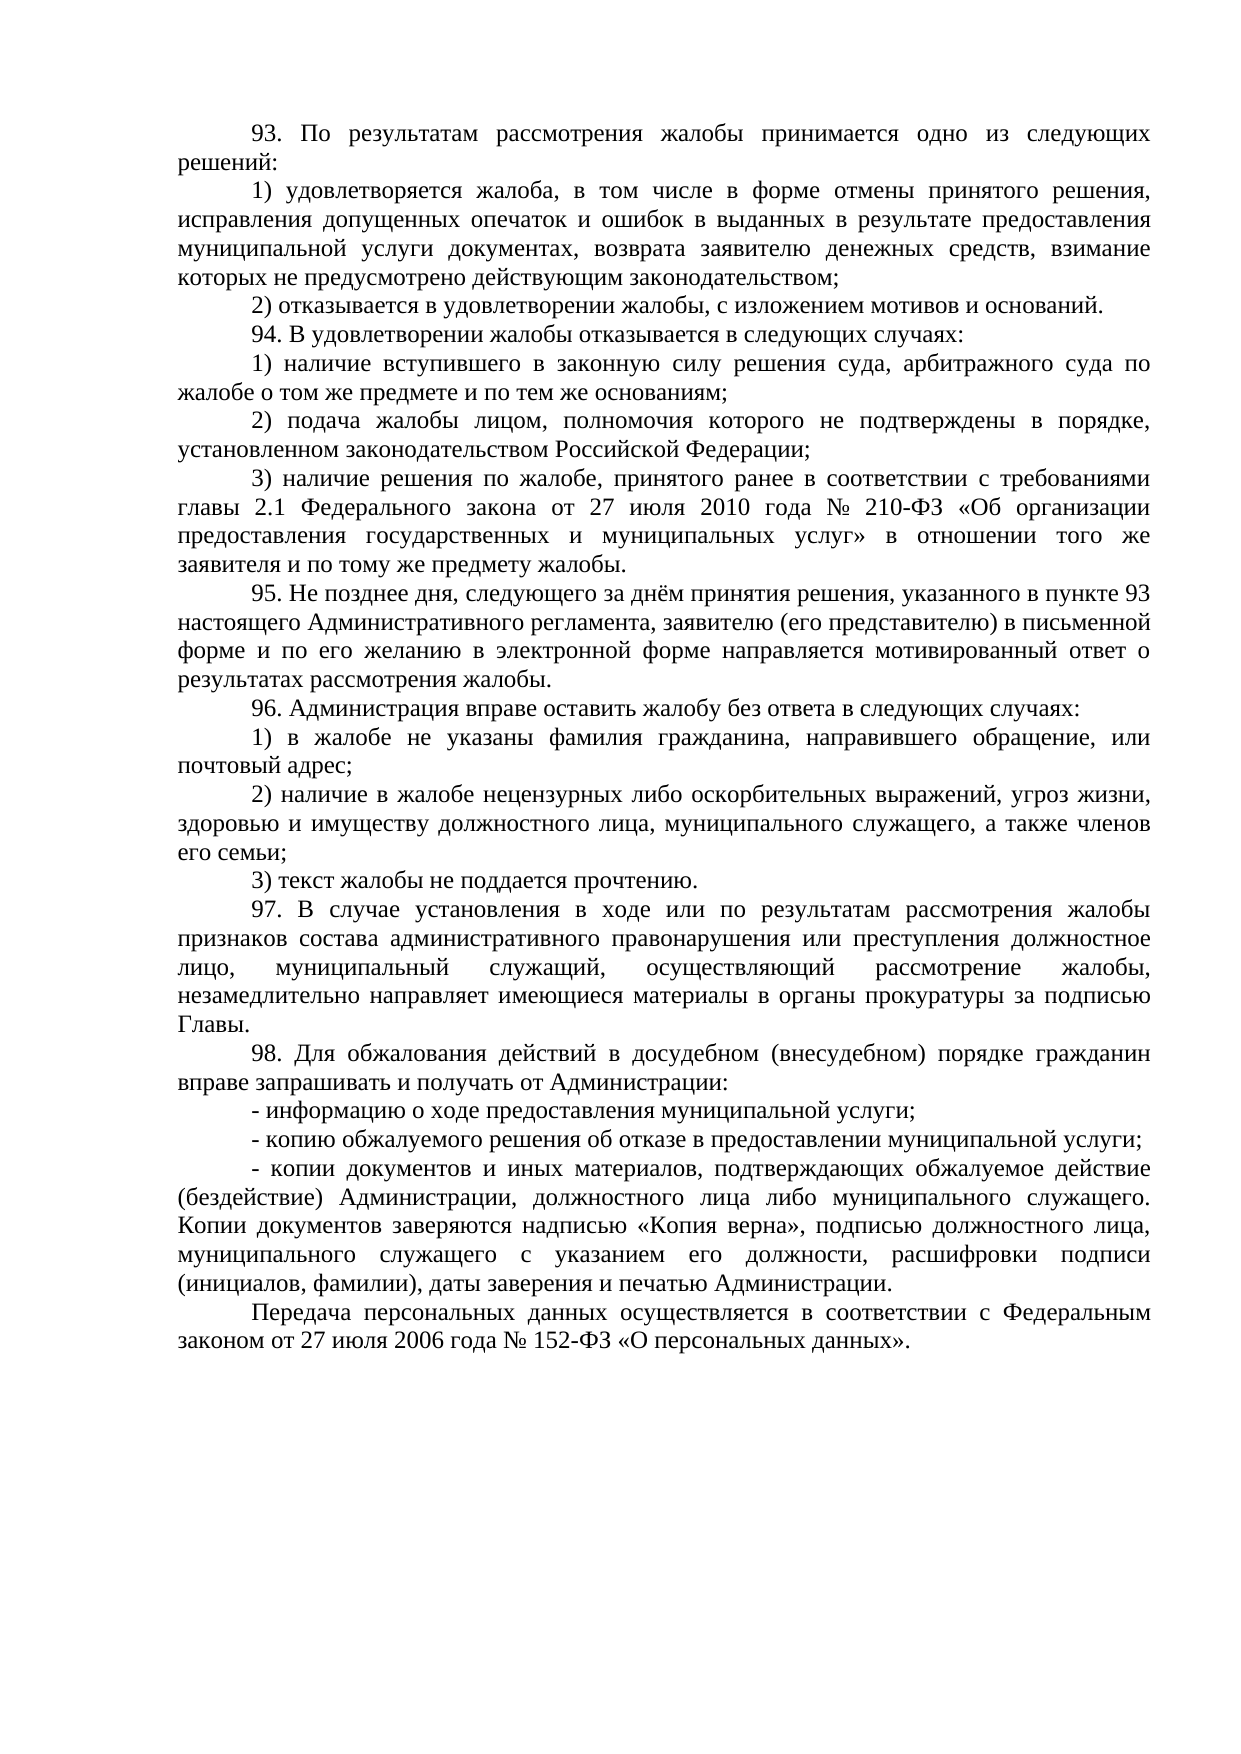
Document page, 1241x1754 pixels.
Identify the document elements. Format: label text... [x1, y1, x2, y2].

text 1) в жалобе не указаны фамилия гражданина, направившего обращение, или почтовый адрес; [177, 722, 1152, 779]
text 98. Для обжалования действий в досудебном (внесудебном) порядке гражданин вправе запрашивать и получать от Администрации: [177, 1038, 1152, 1096]
text 1) наличие вступившего в законную силу решения суда, арбитражного суда по жалобе о том же предмете и по тем же основаниям; [177, 348, 1152, 406]
text 2) подача жалобы лицом, полномочия которого не подтверждены в порядке, установленном законодательством Российской Федерации; [177, 406, 1152, 463]
text 96. Администрация вправе оставить жалобу без ответа в следующих случаях: [177, 693, 1152, 722]
text Передача персональных данных осуществляется в соответствии с Федеральным законом от 27 июля 2006 года № 152-ФЗ «О персональных данных». [177, 1297, 1152, 1354]
text 95. Не позднее дня, следующего за днём принятия решения, указанного в пункте 93 настоящего Административного регламента, заявителю (его представителю) в письменной форме и по его желанию в электронной форме направляется мотивированный ответ о результатах рассмотрения жалобы. [177, 578, 1152, 693]
text 3) текст жалобы не поддается прочтению. [177, 866, 1152, 894]
text - информацию о ходе предоставления муниципальной услуги; [177, 1096, 1152, 1124]
text 2) наличие в жалобе нецензурных либо оскорбительных выражений, угроз жизни, здоровью и имуществу должностного лица, муниципального служащего, а также членов его семьи; [177, 779, 1152, 866]
text - копии документов и иных материалов, подтверждающих обжалуемое действие (бездействие) Администрации, должностного лица либо муниципального служащего. Копии документов заверяются надписью «Копия верна», подписью должностного лица, муниципального служащего с указанием его должности, расшифровки подписи (инициалов, фамилии), даты заверения и печатью Администрации. [177, 1153, 1152, 1297]
text 93. По результатам рассмотрения жалобы принимается одно из следующих решений: [177, 118, 1152, 176]
text 1) удовлетворяется жалоба, в том числе в форме отмены принятого решения, исправления допущенных опечаток и ошибок в выданных в результате предоставления муниципальной услуги документах, возврата заявителю денежных средств, взимание которых не предусмотрено действующим законодательством; [177, 176, 1152, 291]
text 2) отказывается в удовлетворении жалобы, с изложением мотивов и оснований. [177, 291, 1152, 319]
text - копию обжалуемого решения об отказе в предоставлении муниципальной услуги; [177, 1124, 1152, 1153]
text 94. В удовлетворении жалобы отказывается в следующих случаях: [177, 319, 1152, 348]
text 97. В случае установления в ходе или по результатам рассмотрения жалобы признаков состава административного правонарушения или преступления должностное лицо, муниципальный служащий, осуществляющий рассмотрение жалобы, незамедлительно направляет имеющиеся материалы в органы прокуратуры за подписью Главы. [177, 894, 1152, 1038]
text 3) наличие решения по жалобе, принятого ранее в соответствии с требованиями главы 2.1 Федерального закона от 27 июля 2010 года № 210-ФЗ «Об организации предоставления государственных и муниципальных услуг» в отношении того же заявителя и по тому же предмету жалобы. [177, 463, 1152, 578]
